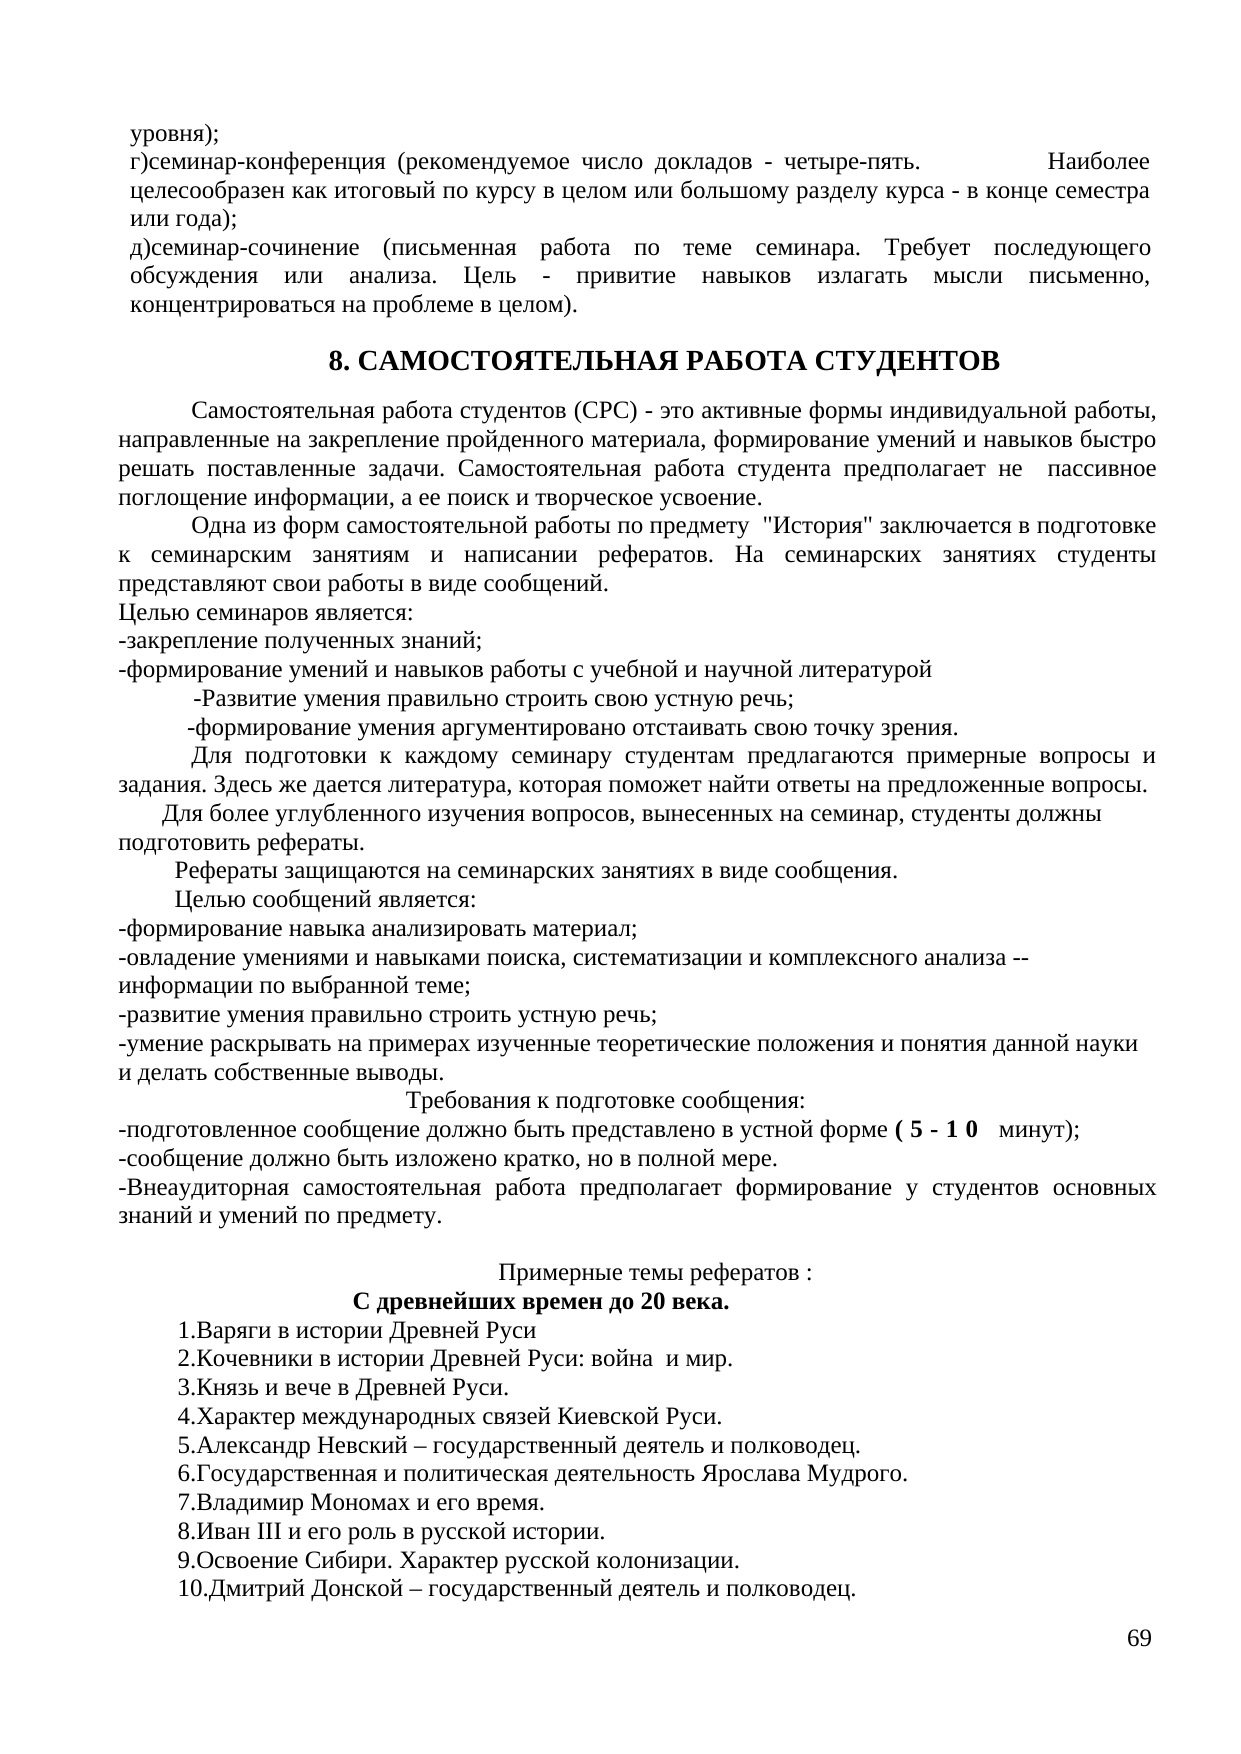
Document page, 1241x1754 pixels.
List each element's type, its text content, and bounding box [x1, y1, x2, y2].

text -формирование навыка анализировать материал; [118, 913, 1158, 942]
text -овладение умениями и навыками поиска, систематизации и комплексного анализа -- информации по выбранной теме; [118, 942, 1158, 999]
text 5.Александр Невский – государственный деятель и полководец. [177, 1430, 1152, 1458]
text 9.Освоение Сибири. Характер русской колонизации. [177, 1545, 1152, 1573]
text Требования к подготовке сообщения: [118, 1085, 1158, 1114]
text 8. САМОСТОЯТЕЛЬНАЯ РАБОТА СТУДЕНТОВ [177, 343, 1152, 376]
text -закрепление полученных знаний; [118, 625, 1158, 654]
text Рефераты защищаются на семинарских занятиях в виде сообщения. [118, 855, 1158, 884]
text 2.Кочевники в истории Древней Руси: война и мир. [177, 1343, 1152, 1372]
text Для более углубленного изучения вопросов, вынесенных на семинар, студенты должны подготовить рефераты. [118, 798, 1158, 855]
text Целью семинаров является: [118, 597, 1158, 625]
text -сообщение должно быть изложено кратко, но в полной мере. [118, 1143, 1158, 1172]
text Для подготовки к каждому семинару студентам предлагаются примерные вопросы и задания. Здесь же дается литература, которая поможет найти ответы на предложенные вопросы. [118, 740, 1158, 798]
text 3.Князь и вече в Древней Руси. [177, 1372, 1152, 1401]
text Целью сообщений является: [118, 884, 1158, 913]
text -умение раскрывать на примерах изученные теоретические положения и понятия данной науки и делать собственные выводы. [118, 1028, 1158, 1085]
text Примерные темы рефератов : [177, 1257, 1152, 1286]
text г)семинар-конференция (рекомендуемое число докладов - четыре-пять. Наиболее целесообразен как итоговый по курсу в целом или большому разделу курса - в конце семестра или года); [130, 147, 1152, 232]
text -формирование умения аргументировано отстаивать свою точку зрения. [118, 712, 1158, 740]
text 1.Варяги в истории Древней Руси [177, 1315, 1152, 1343]
text -Развитие умения правильно строить свою устную речь; [118, 683, 1158, 712]
text Самостоятельная работа студентов (СРС) - это активные формы индивидуальной работы, направленные на закрепление пройденного материала, формирование умений и навыков быстро решать поставленные задачи. Самостоятельная работа студента предполагает не пассивное поглощение информации, а ее поиск и творческое усвоение. [118, 395, 1158, 510]
text 4.Характер международных связей Киевской Руси. [177, 1401, 1152, 1430]
text 10.Дмитрий Донской – государственный деятель и полководец. [177, 1573, 1152, 1602]
text С древнейших времен до 20 века. [177, 1286, 1152, 1315]
text 7.Владимир Мономах и его время. [177, 1487, 1152, 1516]
text 6.Государственная и политическая деятельность Ярослава Мудрого. [177, 1458, 1152, 1487]
text -Внеаудиторная самостоятельная работа предполагает формирование у студентов основных знаний и умений по предмету. [118, 1172, 1158, 1229]
text -подготовленное сообщение должно быть представлено в устной форме (5-10 минут); [118, 1114, 895, 1143]
text Одна из форм самостоятельной работы по предмету "История" заключается в подготовке к семинарским занятиям и написании рефератов. На семинарских занятиях студенты представляют свои работы в виде сообщений. [118, 510, 1158, 597]
text -развитие умения правильно строить устную речь; [118, 999, 1158, 1028]
text д)семинар-сочинение (письменная работа по теме семинара. Требует последующего обсуждения или анализа. Цель - привитие навыков излагать мысли письменно, концентрироваться на проблеме в целом). [130, 232, 1152, 318]
text -формирование умений и навыков работы с учебной и научной литературой [118, 654, 1158, 683]
text 8.Иван III и его роль в русской истории. [177, 1516, 1152, 1545]
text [130, 118, 1152, 147]
